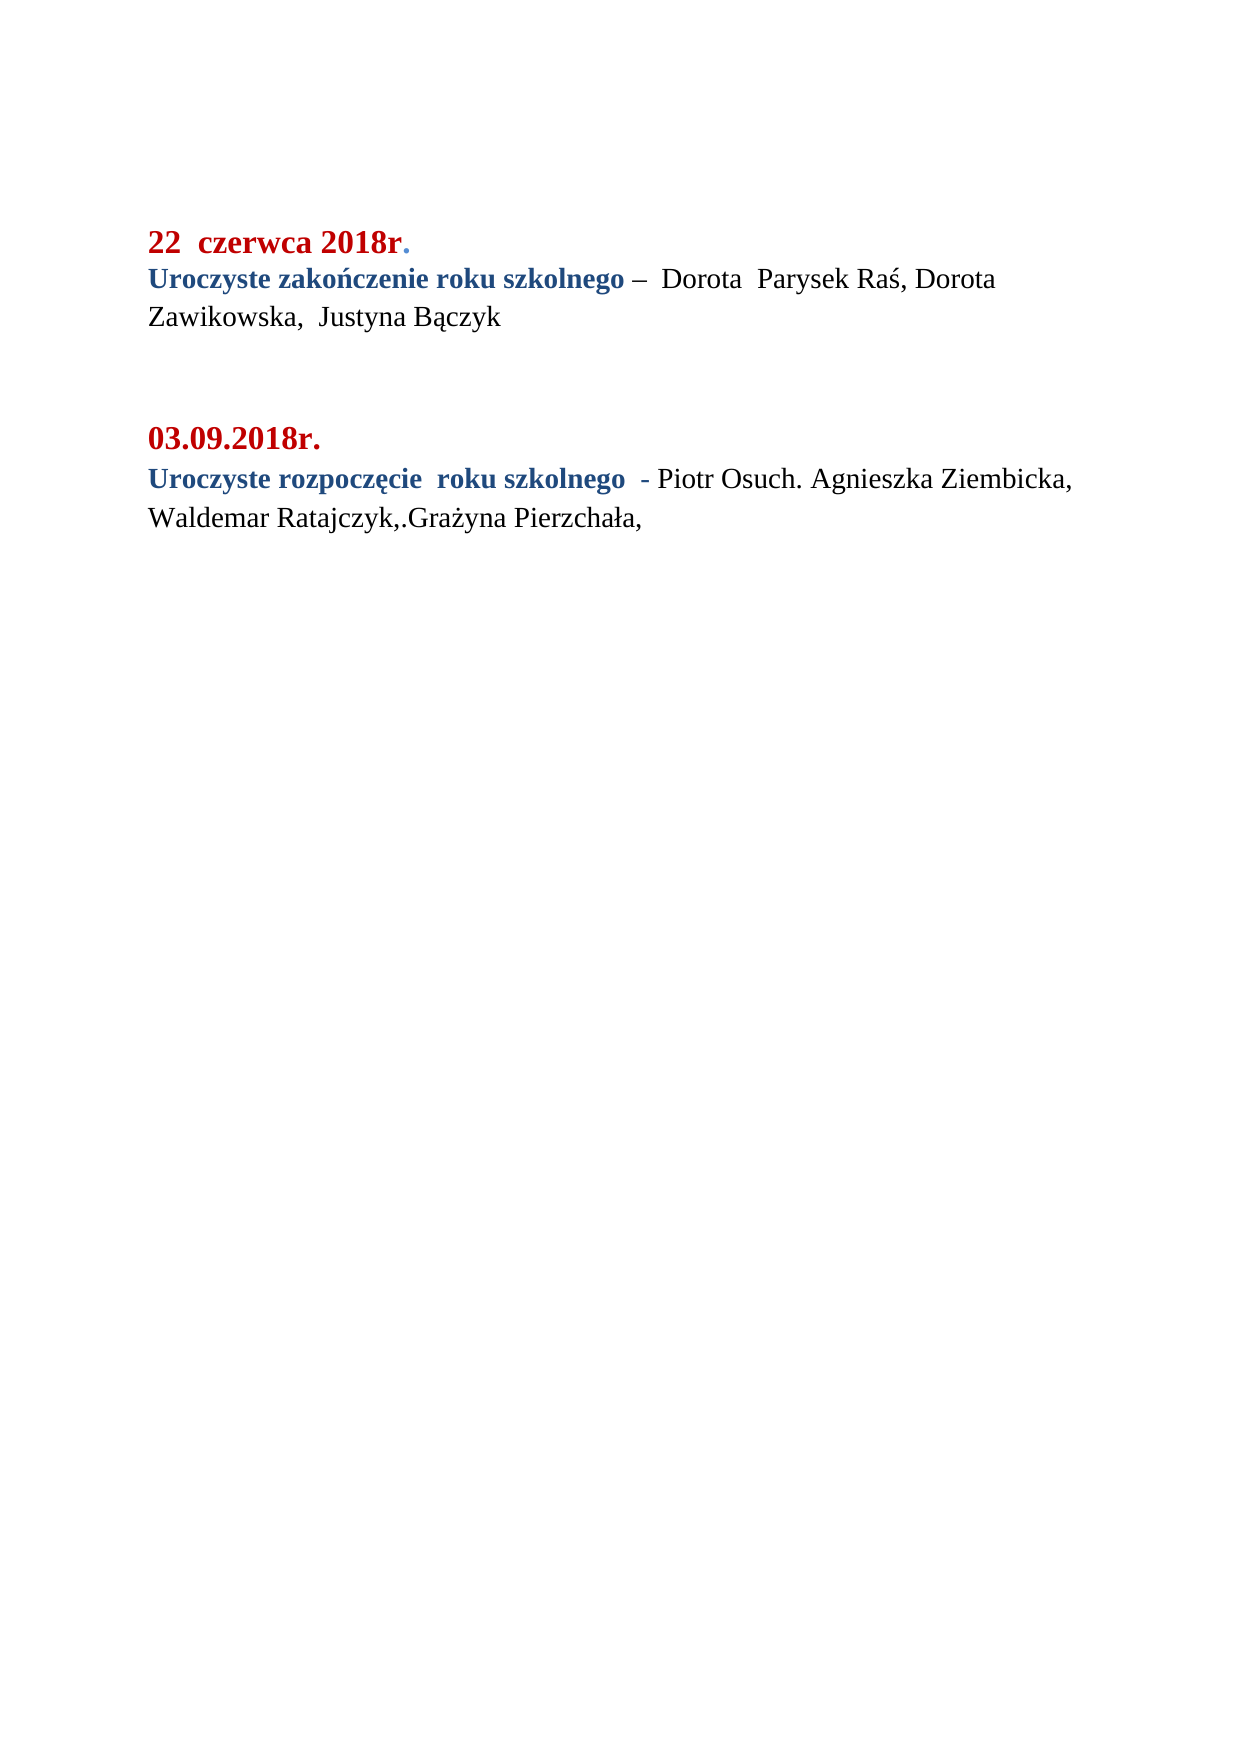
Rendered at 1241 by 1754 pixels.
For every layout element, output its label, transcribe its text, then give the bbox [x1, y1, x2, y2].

text 03.09.2018r. Uroczyste rozpoczęcie roku szkolnego - Piotr Osuch. Agnieszka Ziembicka, Waldemar Ratajczyk,.Grażyna Pierzchała, [148, 418, 1093, 534]
text 22 czerwca 2018r. [148, 185, 1093, 261]
text Uroczyste zakończenie roku szkolnego – Dorota Parysek Raś, Dorota Zawikowska, Justyna Bączyk [148, 261, 1093, 333]
